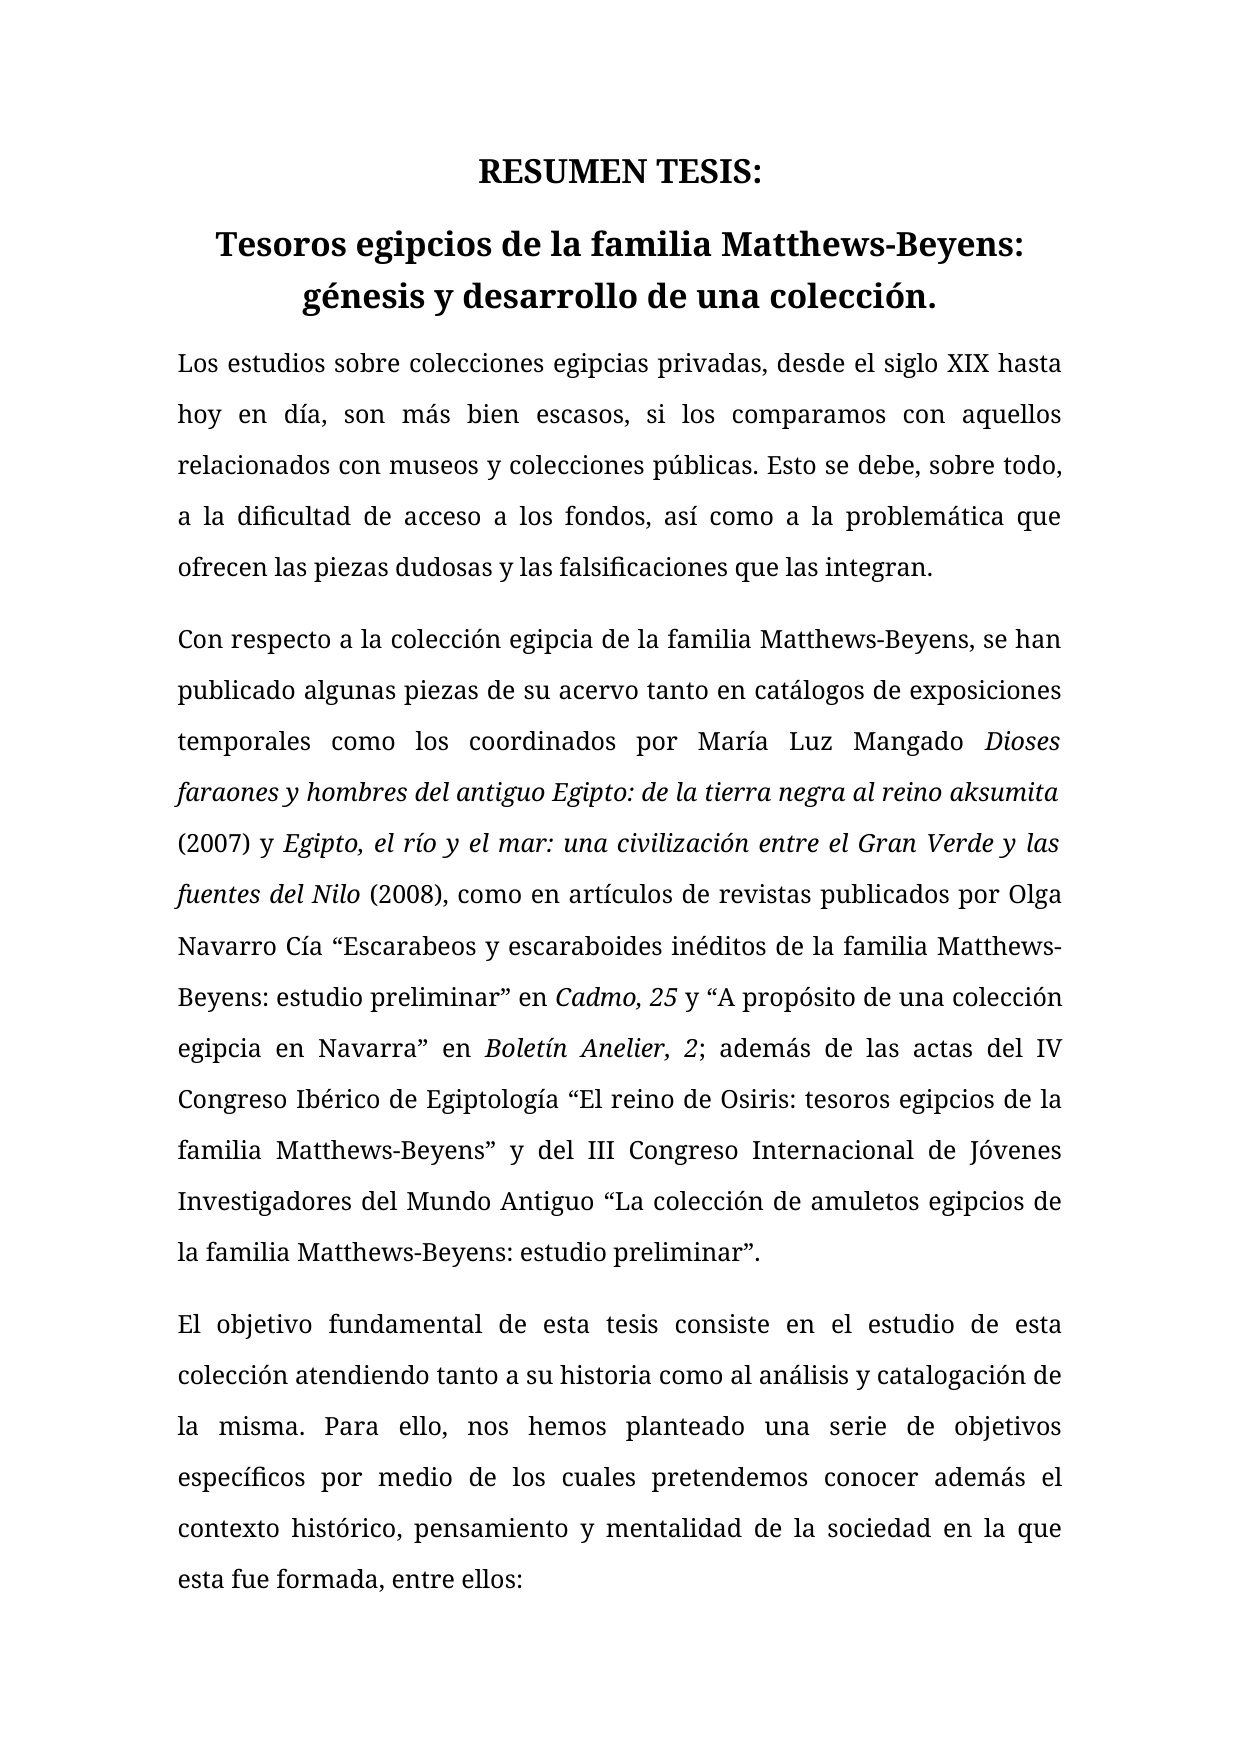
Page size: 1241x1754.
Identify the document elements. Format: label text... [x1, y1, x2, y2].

text Los estudios sobre colecciones egipcias privadas, desde el siglo XIX hasta hoy en día, son más bien escasos, si los comparamos con aquellos relacionados con museos y colecciones públicas. Esto se debe, sobre todo, a la dificultad de acceso a los fondos, así como a la problemática que ofrecen las piezas dudosas y las falsificaciones que las integran. [177, 346, 1063, 584]
text El objetivo fundamental de esta tesis consiste en el estudio de esta colección atendiendo tanto a su historia como al análisis y catalogación de la misma. Para ello, nos hemos planteado una serie de objetivos específicos por medio de los cuales pretendemos conocer además el contexto histórico, pensamiento y mentalidad de la sociedad en la que esta fue formada, entre ellos: [177, 1306, 1063, 1596]
text Con respecto a la colección egipcia de la familia Matthews-Beyens, se han publicado algunas piezas de su acervo tanto en catálogos de exposiciones temporales como los coordinados por María Luz Mangado Dioses faraones y hombres del antiguo Egipto: de la tierra negra al reino aksumita (2007) y Egipto, el río y el mar: una civilización entre el Gran Verde y las fuentes del Nilo (2008), como en artículos de revistas publicados por Olga Navarro Cía “Escarabeos y escaraboides inéditos de la familia Matthews-Beyens: estudio preliminar” en Cadmo, 25 y “A propósito de una colección egipcia en Navarra” en Boletín Anelier, 2; además de las actas del IV Congreso Ibérico de Egiptología “El reino de Osiris: tesoros egipcios de la familia Matthews-Beyens” y del III Congreso Internacional de Jóvenes Investigadores del Mundo Antiguo “La colección de amuletos egipcios de la familia Matthews-Beyens: estudio preliminar”. [177, 622, 1063, 1268]
text RESUMEN TESIS: [177, 148, 1063, 193]
text Tesoros egipcios de la familia Matthews-Beyens: génesis y desarrollo de una colección. [177, 221, 1063, 318]
